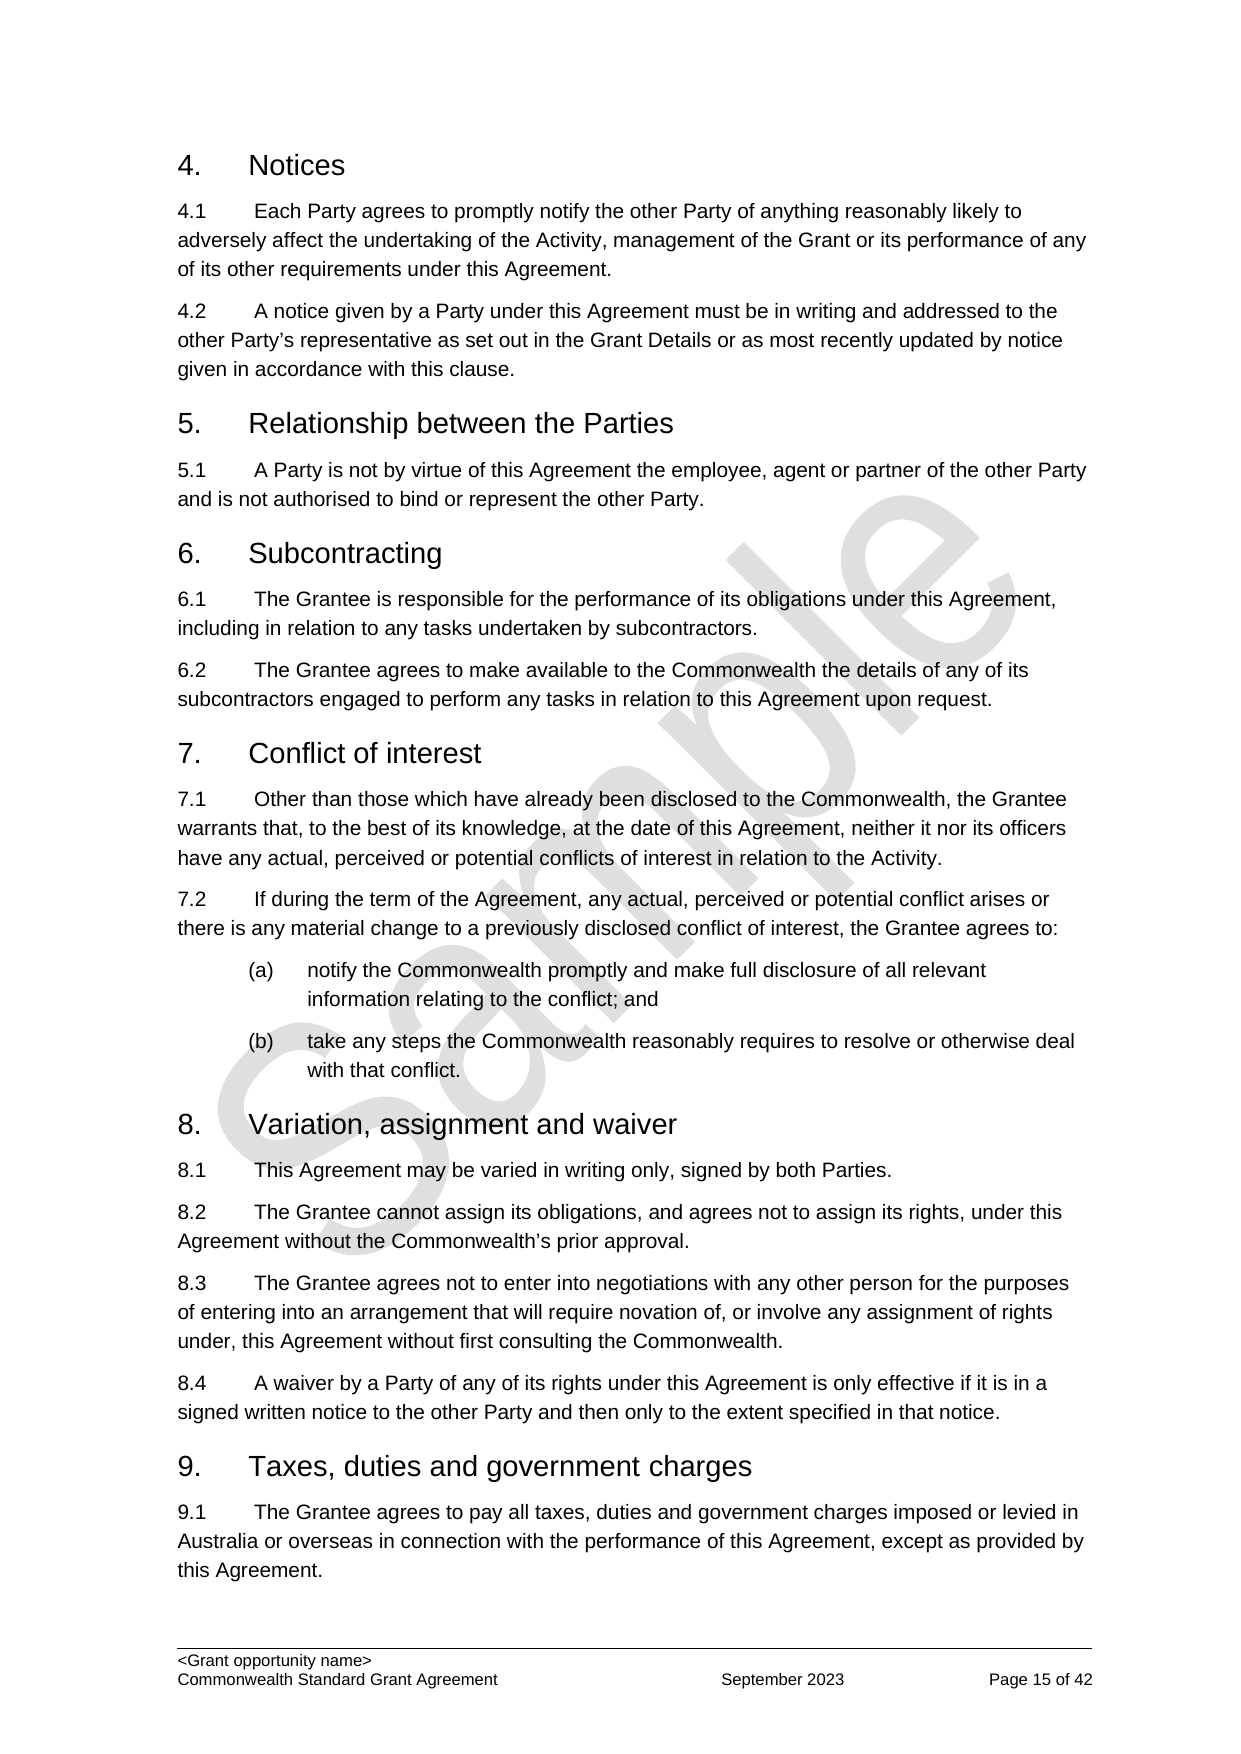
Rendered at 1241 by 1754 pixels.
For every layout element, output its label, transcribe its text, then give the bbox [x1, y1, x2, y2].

subtitle Taxes, duties and government charges [177, 1449, 1092, 1482]
text 9.1 The Grantee agrees to pay all taxes, duties and government charges imposed or levied in Australia or overseas in connection with the performance of this Agreement, except as provided by this Agreement. [177, 1495, 1092, 1582]
text 8.4 A waiver by a Party of any of its rights under this Agreement is only effective if it is in a signed written notice to the other Party and then only to the extent specified in that notice. [177, 1365, 1092, 1424]
subtitle Variation, assignment and waiver [177, 1107, 1092, 1140]
subtitle Subcontracting [177, 536, 1092, 569]
text 4.2 A notice given by a Party under this Agreement must be in writing and addressed to the other Party’s representative as set out in the Grant Details or as most recently updated by notice given in accordance with this clause. [177, 294, 1092, 381]
subtitle Conflict of interest [177, 736, 1092, 769]
text 5.1 A Party is not by virtue of this Agreement the employee, agent or partner of the other Party and is not authorised to bind or represent the other Party. [177, 452, 1092, 511]
subtitle Relationship between the Parties [177, 406, 1092, 440]
text (a) notify the Commonwealth promptly and make full disclosure of all relevant information relating to the conflict; and [248, 953, 1092, 1011]
text 6.1 The Grantee is responsible for the performance of its obligations under this Agreement, including in relation to any tasks undertaken by subcontractors. [177, 582, 1092, 640]
text 6.2 The Grantee agrees to make available to the Commonwealth the details of any of its subcontractors engaged to perform any tasks in relation to this Agreement upon request. [177, 652, 1092, 711]
text 7.1 Other than those which have already been disclosed to the Commonwealth, the Grantee warrants that, to the best of its knowledge, at the date of this Agreement, neither it nor its officers have any actual, perceived or potential conflicts of interest in relation to the Activity. [177, 782, 1092, 869]
text 7.2 If during the term of the Agreement, any actual, perceived or potential conflict arises or there is any material change to a previously disclosed conflict of interest, the Grantee agrees to: [177, 882, 1092, 940]
text 4.1 Each Party agrees to promptly notify the other Party of anything reasonably likely to adversely affect the undertaking of the Activity, management of the Grant or its performance of any of its other requirements under this Agreement. [177, 194, 1092, 281]
text 8.3 The Grantee agrees not to enter into negotiations with any other person for the purposes of entering into an arrangement that will require novation of, or involve any assignment of rights under, this Agreement without first consulting the Commonwealth. [177, 1265, 1092, 1353]
subtitle Notices [177, 148, 1092, 181]
text 8.2 The Grantee cannot assign its obligations, and agrees not to assign its rights, under this Agreement without the Commonwealth’s prior approval. [177, 1194, 1092, 1253]
text (b) take any steps the Commonwealth reasonably requires to resolve or otherwise deal with that conflict. [248, 1023, 1092, 1082]
text 8.1 This Agreement may be varied in writing only, signed by both Parties. [177, 1153, 1092, 1182]
